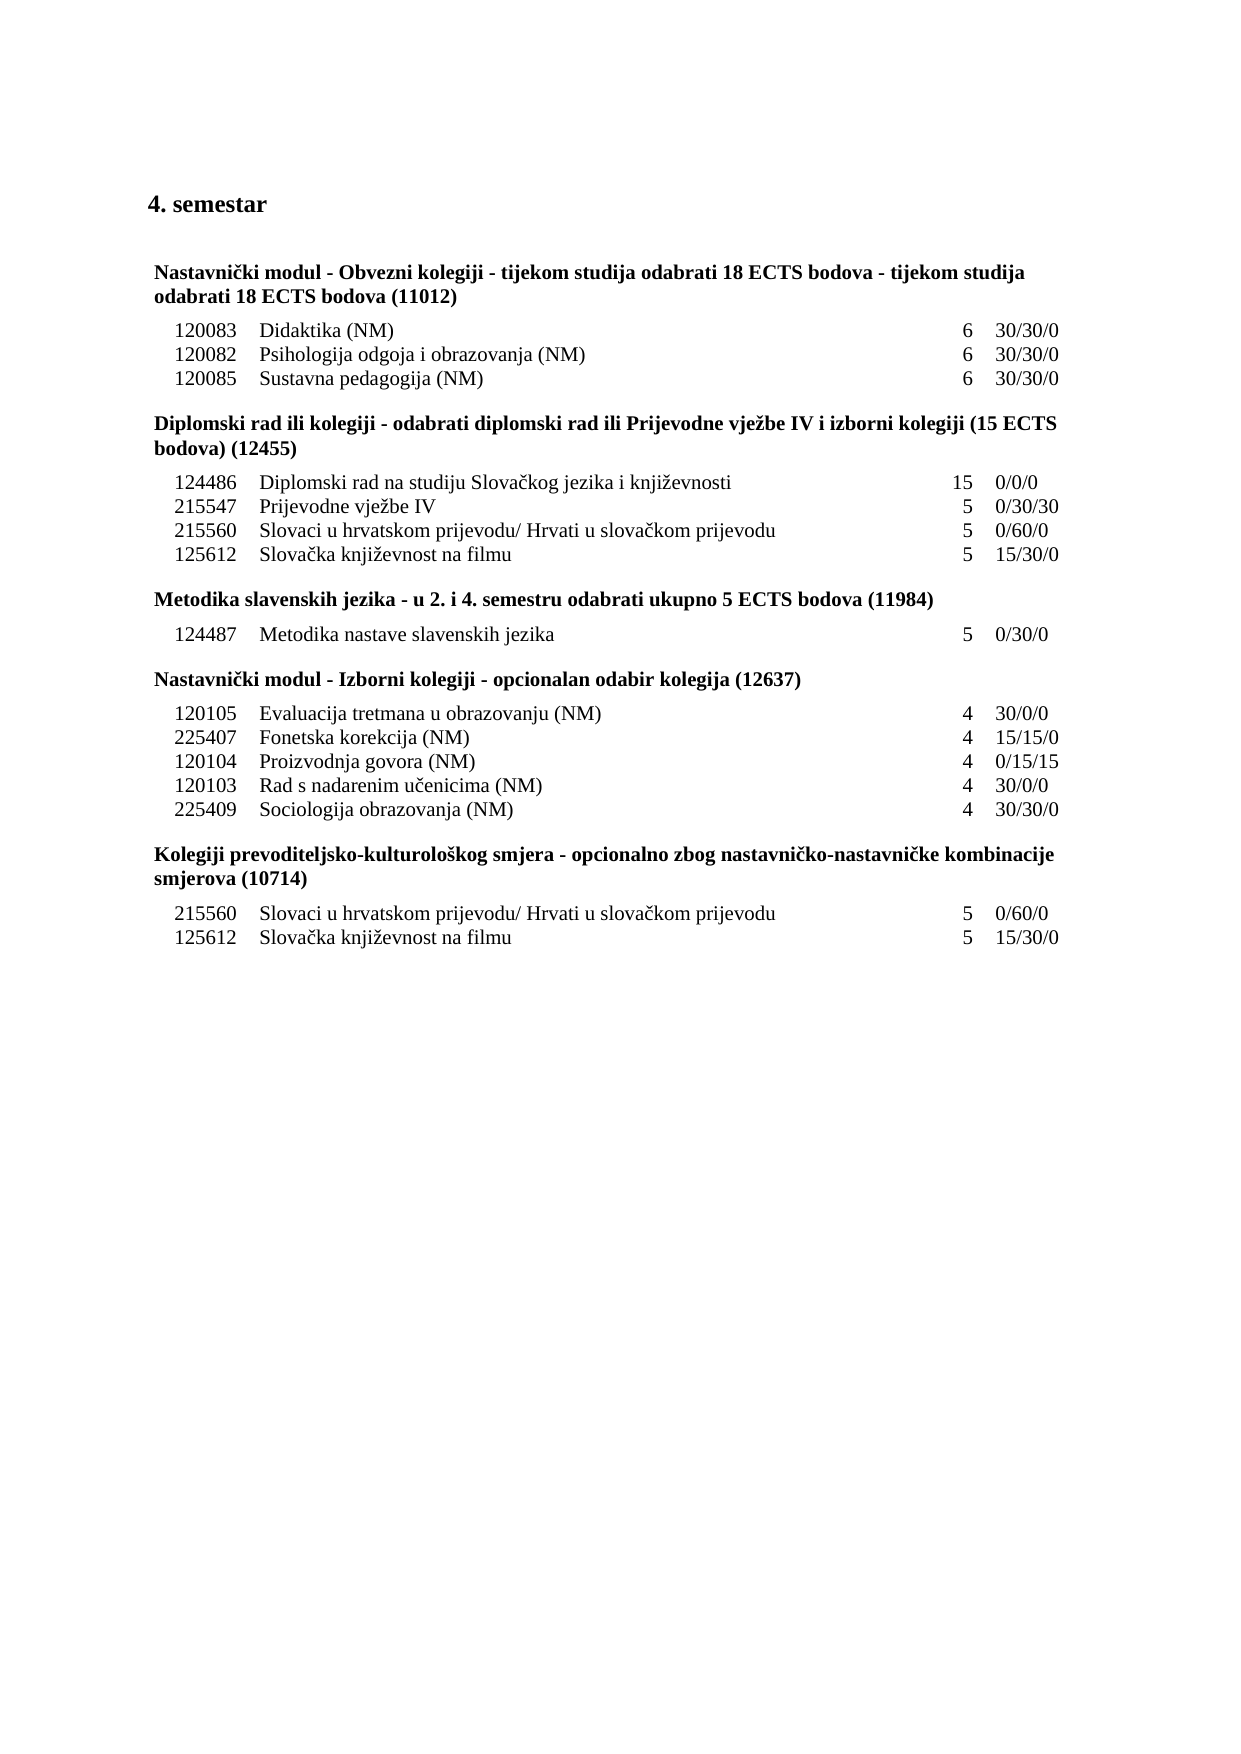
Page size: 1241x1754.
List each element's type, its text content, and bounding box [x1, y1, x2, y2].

text 4. semestar [148, 189, 1093, 218]
table_cell [148, 470, 1087, 566]
table_cell Metodika slavenskih jezika - u 2. i 4. semestru odabrati ukupno 5 ECTS bodova (11984) [148, 566, 1087, 622]
table_cell [148, 901, 1087, 949]
table_cell Kolegiji prevoditeljsko-kulturološkog smjera - opcionalno zbog nastavničko-nastavničke kombinacije smjerova (10714) [148, 821, 1087, 901]
table_cell [148, 701, 1087, 821]
table_cell [148, 622, 1087, 646]
table_cell [148, 318, 1087, 391]
table_header Nastavnički modul - Obvezni kolegiji - tijekom studija odabrati 18 ECTS bodova - tijekom studija odabrati 18 ECTS bodova (11012) [148, 239, 1087, 318]
table_cell Nastavnički modul - Izborni kolegiji - opcionalan odabir kolegija (12637) [148, 646, 1087, 701]
table_cell Diplomski rad ili kolegiji - odabrati diplomski rad ili Prijevodne vježbe IV i izborni kolegiji (15 ECTS bodova) (12455) [148, 391, 1087, 470]
